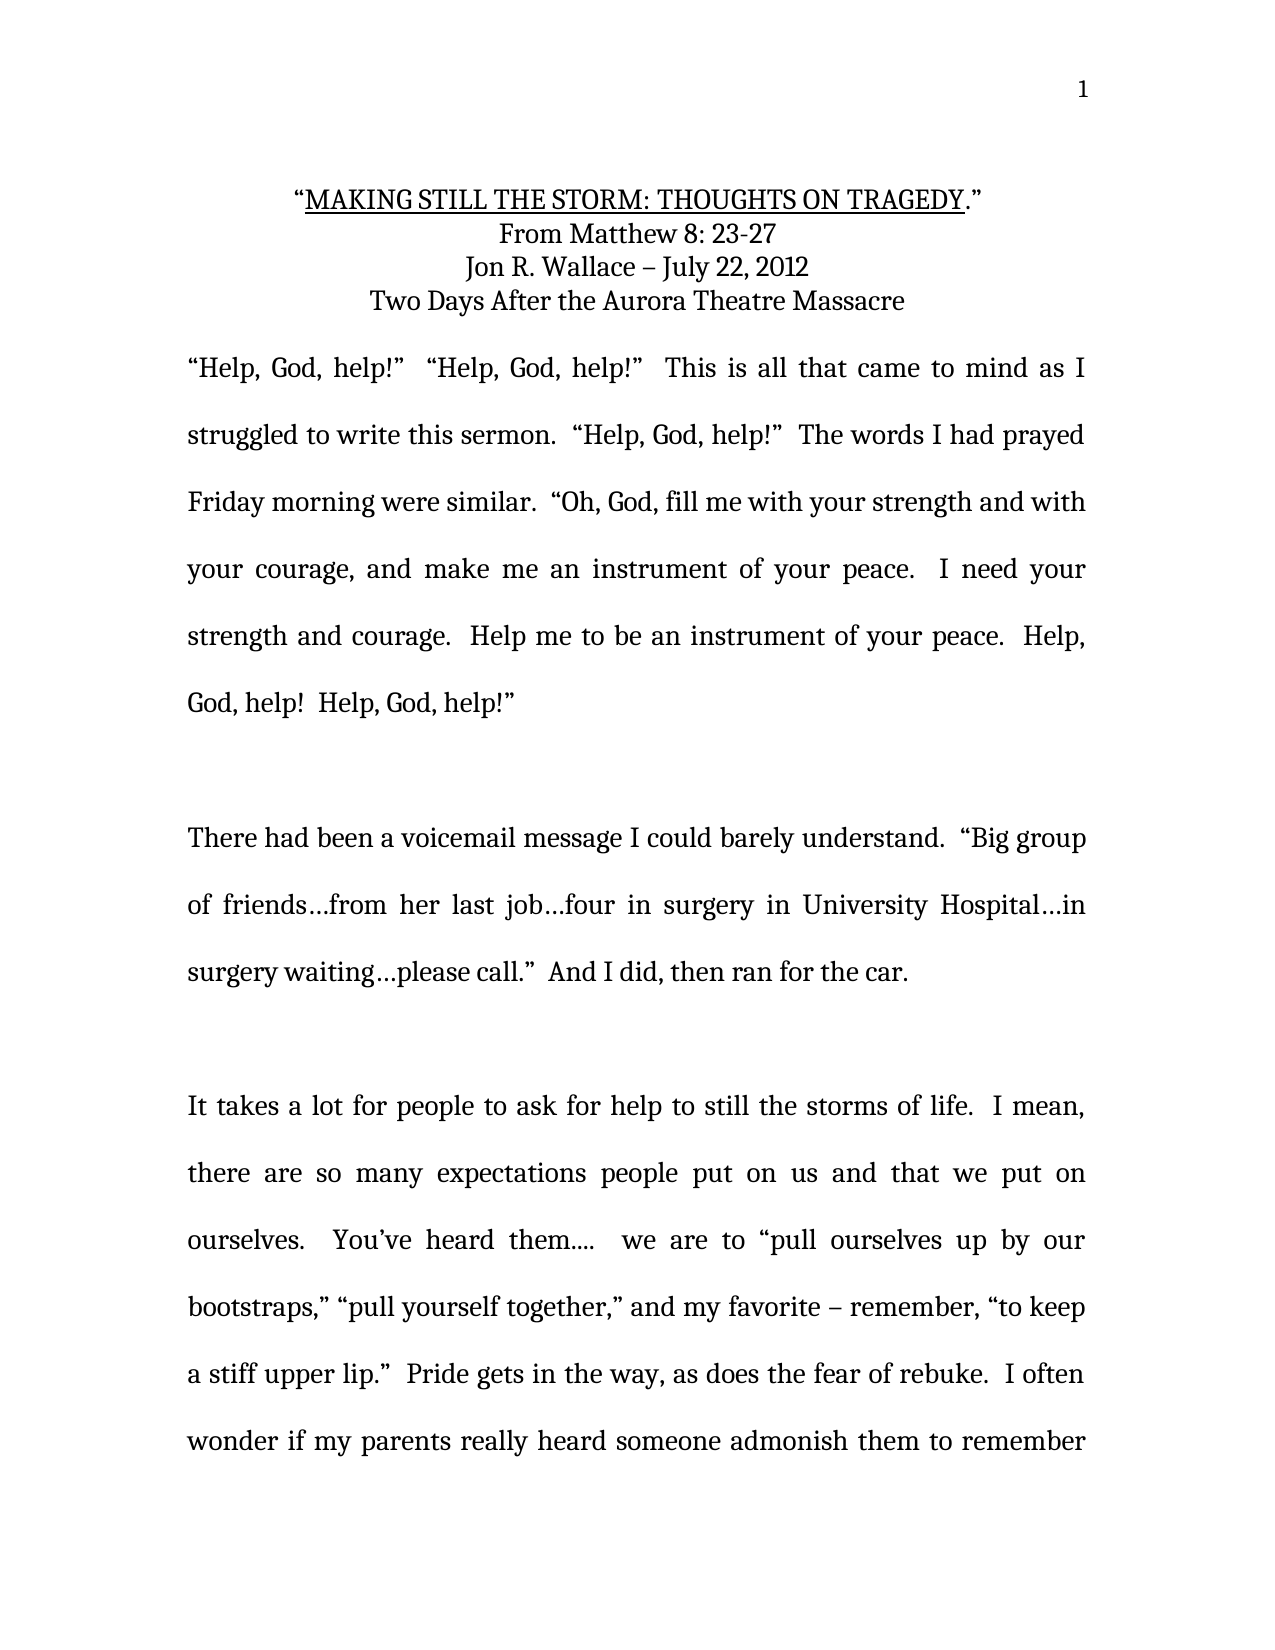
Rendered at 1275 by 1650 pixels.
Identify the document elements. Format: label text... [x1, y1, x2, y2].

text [187, 1089, 1087, 1458]
text Jon R. Wallace – July 22, 2012 [187, 251, 1087, 284]
text “MAKING STILL THE STORM: THOUGHTS ON TRAGEDY.” [187, 183, 1087, 217]
text From Matthew 8: 23-27 [187, 217, 1087, 251]
text “Help, God, help!” “Help, God, help!” This is all that came to mind as I struggled to write this sermon. “Help, God, help!” The words I had prayed Friday morning were similar. “Oh, God, fill me with your strength and with your courage, and make me an instrument of your peace. I need your strength and courage. Help me to be an instrument of your peace. Help, God, help! Help, God, help!” [187, 351, 1087, 720]
text Two Days After the Aurora Theatre Massacre [187, 284, 1087, 318]
text There had been a voicemail message I could barely understand. “Big group of friends…from her last job…four in surgery in University Hospital…in surgery waiting…please call.” And I did, then ran for the car. [187, 821, 1087, 988]
